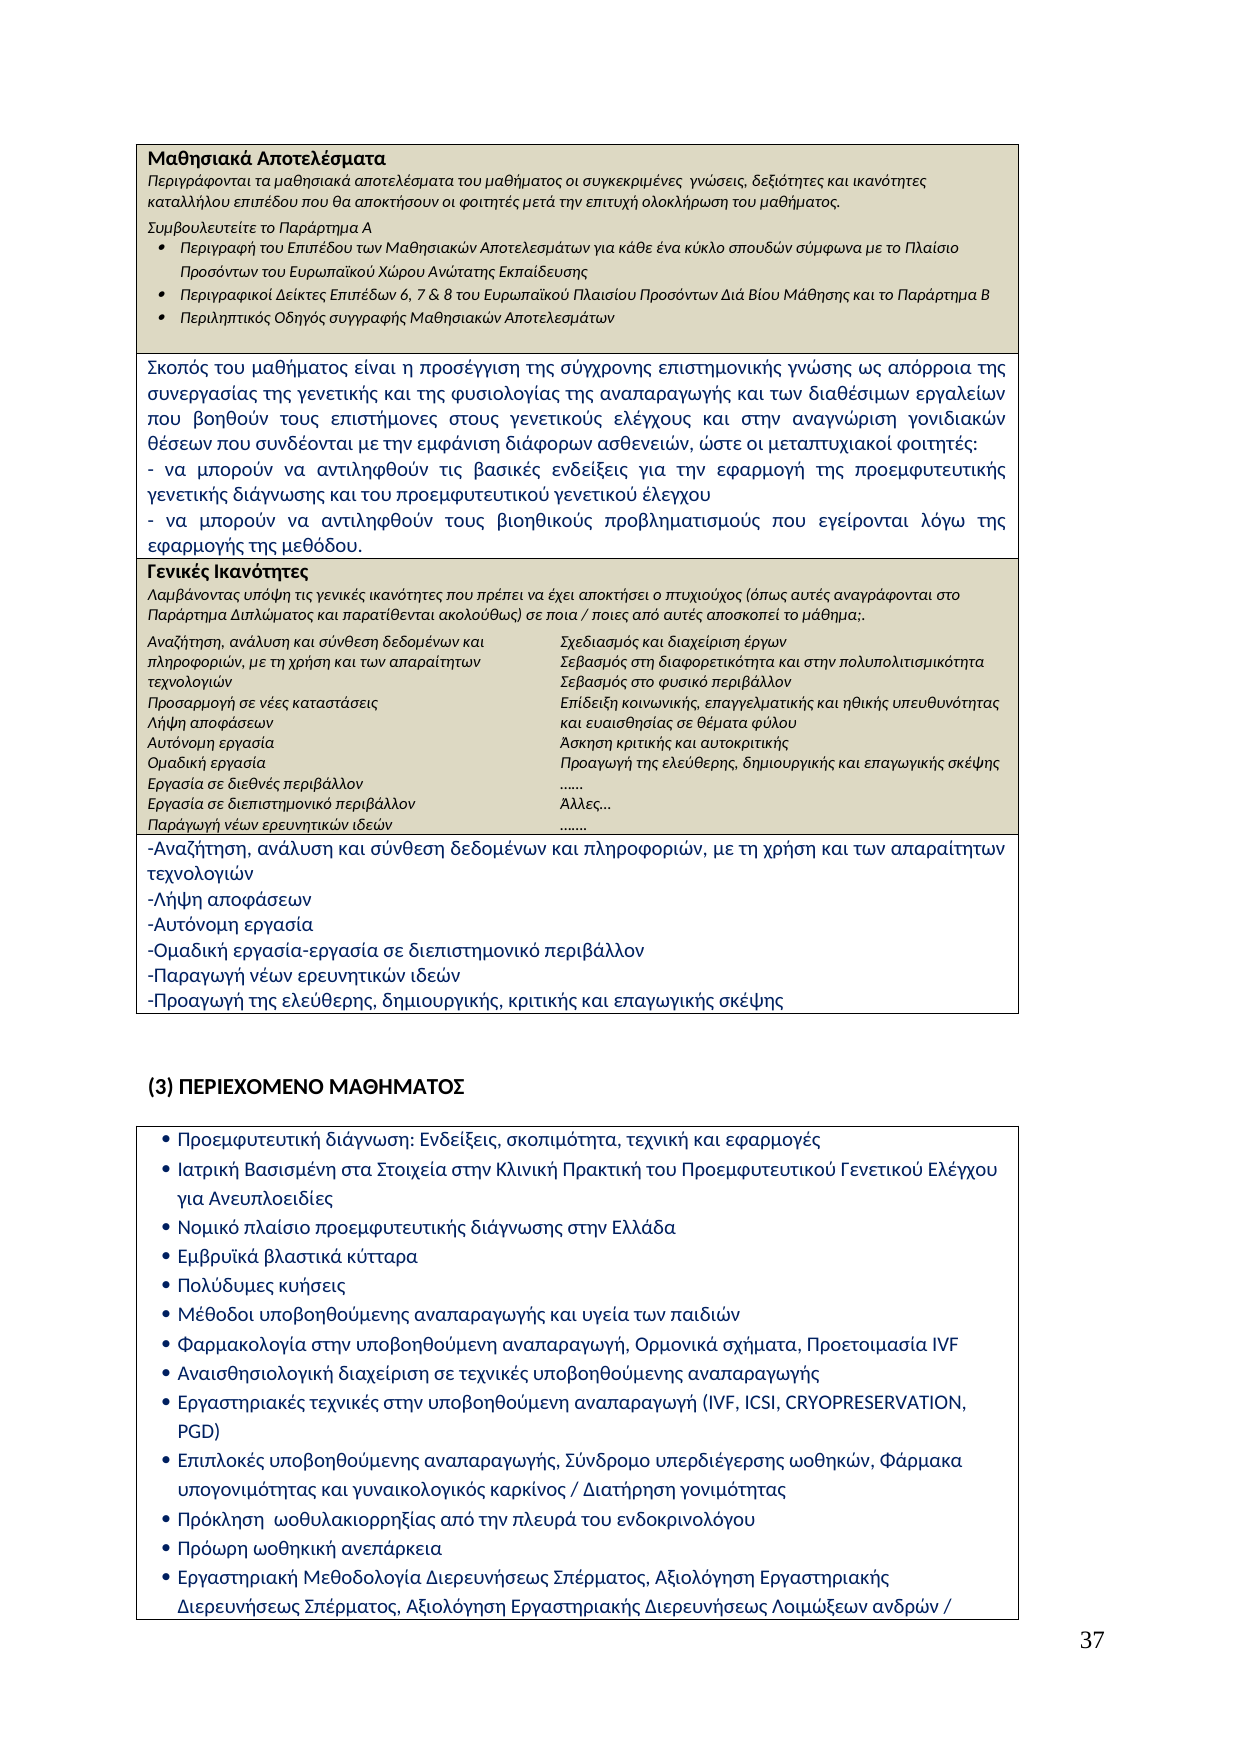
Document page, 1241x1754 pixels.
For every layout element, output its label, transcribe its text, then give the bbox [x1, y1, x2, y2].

text (3) ΠΕΡΙΕΧΟΜΕΝΟ ΜΑΘΗΜΑΤΟΣ [148, 1072, 1104, 1101]
table_cell Σκοπός του μαθήματος είναι η προσέγγιση της σύγχρονης επιστημονικής γνώσης ως απόρροια της συνεργασίας της γενετικής και της φυσιολογίας της αναπαραγωγής και των διαθέσιμων εργαλείων που βοηθούν τους επιστήμονες στους γενετικούς ελέγχους και στην αναγνώριση γονιδιακών θέσεων που συνδέονται με την εμφάνιση διάφορων ασθενειών, ώστε οι μεταπτυχιακοί φοιτητές: - να μπορούν να αντιληφθούν τις βασικές ενδείξεις για την εφαρμογή της προεμφυτευτικής γενετικής διάγνωσης και του προεμφυτευτικού γενετικού έλεγχου - να μπορούν να αντιληφθούν τους βιοηθικούς προβληματισμούς που εγείρονται λόγω της εφαρμογής της μεθόδου. [137, 354, 1018, 558]
table_header Μαθησιακά Αποτελέσματα [137, 145, 1018, 171]
table_cell Λαμβάνοντας υπόψη τις γενικές ικανότητες που πρέπει να έχει αποκτήσει ο πτυχιούχος (όπως αυτές αναγράφονται στο Παράρτημα Διπλώματος και παρατίθενται ακολούθως) σε ποια / ποιες από αυτές αποσκοπεί το μάθημα;. [137, 584, 1018, 631]
table_cell Σχεδιασμός και διαχείριση έργων Σεβασμός στη διαφορετικότητα και στην πολυπολιτισμικότητα Σεβασμός στο φυσικό περιβάλλον Επίδειξη κοινωνικής, επαγγελματικής και ηθικής υπευθυνότητας και ευαισθησίας σε θέματα φύλου Άσκηση κριτικής και αυτοκριτικής Προαγωγή της ελεύθερης, δημιουργικής και επαγωγικής σκέψης …… Άλλες… ……. [549, 631, 1018, 834]
table_cell Αναζήτηση, ανάλυση και σύνθεση δεδομένων και πληροφοριών, με τη χρήση και των απαραίτητων τεχνολογιών Προσαρμογή σε νέες καταστάσεις Λήψη αποφάσεων Αυτόνομη εργασία Ομαδική εργασία Εργασία σε διεθνές περιβάλλον Εργασία σε διεπιστημονικό περιβάλλον Παράγωγή νέων ερευνητικών ιδεών [137, 631, 549, 834]
table_cell Περιγράφονται τα μαθησιακά αποτελέσματα του μαθήματος οι συγκεκριμένες γνώσεις, δεξιότητες και ικανότητες καταλλήλου επιπέδου που θα αποκτήσουν οι φοιτητές μετά την επιτυχή ολοκλήρωση του μαθήματος. Συμβουλευτείτε το Παράρτημα Α Περιγραφή του Επιπέδου των Μαθησιακών Αποτελεσμάτων για κάθε ένα κύκλο σπουδών σύμφωνα με το Πλαίσιο Προσόντων του Ευρωπαϊκού Χώρου Ανώτατης Εκπαίδευσης Περιγραφικοί Δείκτες Επιπέδων 6, 7 & 8 του Ευρωπαϊκού Πλαισίου Προσόντων Διά Βίου Μάθησης και το Παράρτημα Β Περιληπτικός Οδηγός συγγραφής Μαθησιακών Αποτελεσμάτων [137, 171, 1018, 353]
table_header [137, 1127, 1018, 1619]
table_cell -Αναζήτηση, ανάλυση και σύνθεση δεδομένων και πληροφοριών, με τη χρήση και των απαραίτητων τεχνολογιών -Λήψη αποφάσεων -Αυτόνομη εργασία -Ομαδική εργασία-εργασία σε διεπιστημονικό περιβάλλον -Παραγωγή νέων ερευνητικών ιδεών -Προαγωγή της ελεύθερης, δημιουργικής, κριτικής και επαγωγικής σκέψης [137, 835, 1018, 1013]
table_cell Γενικές Ικανότητες [137, 559, 1018, 584]
